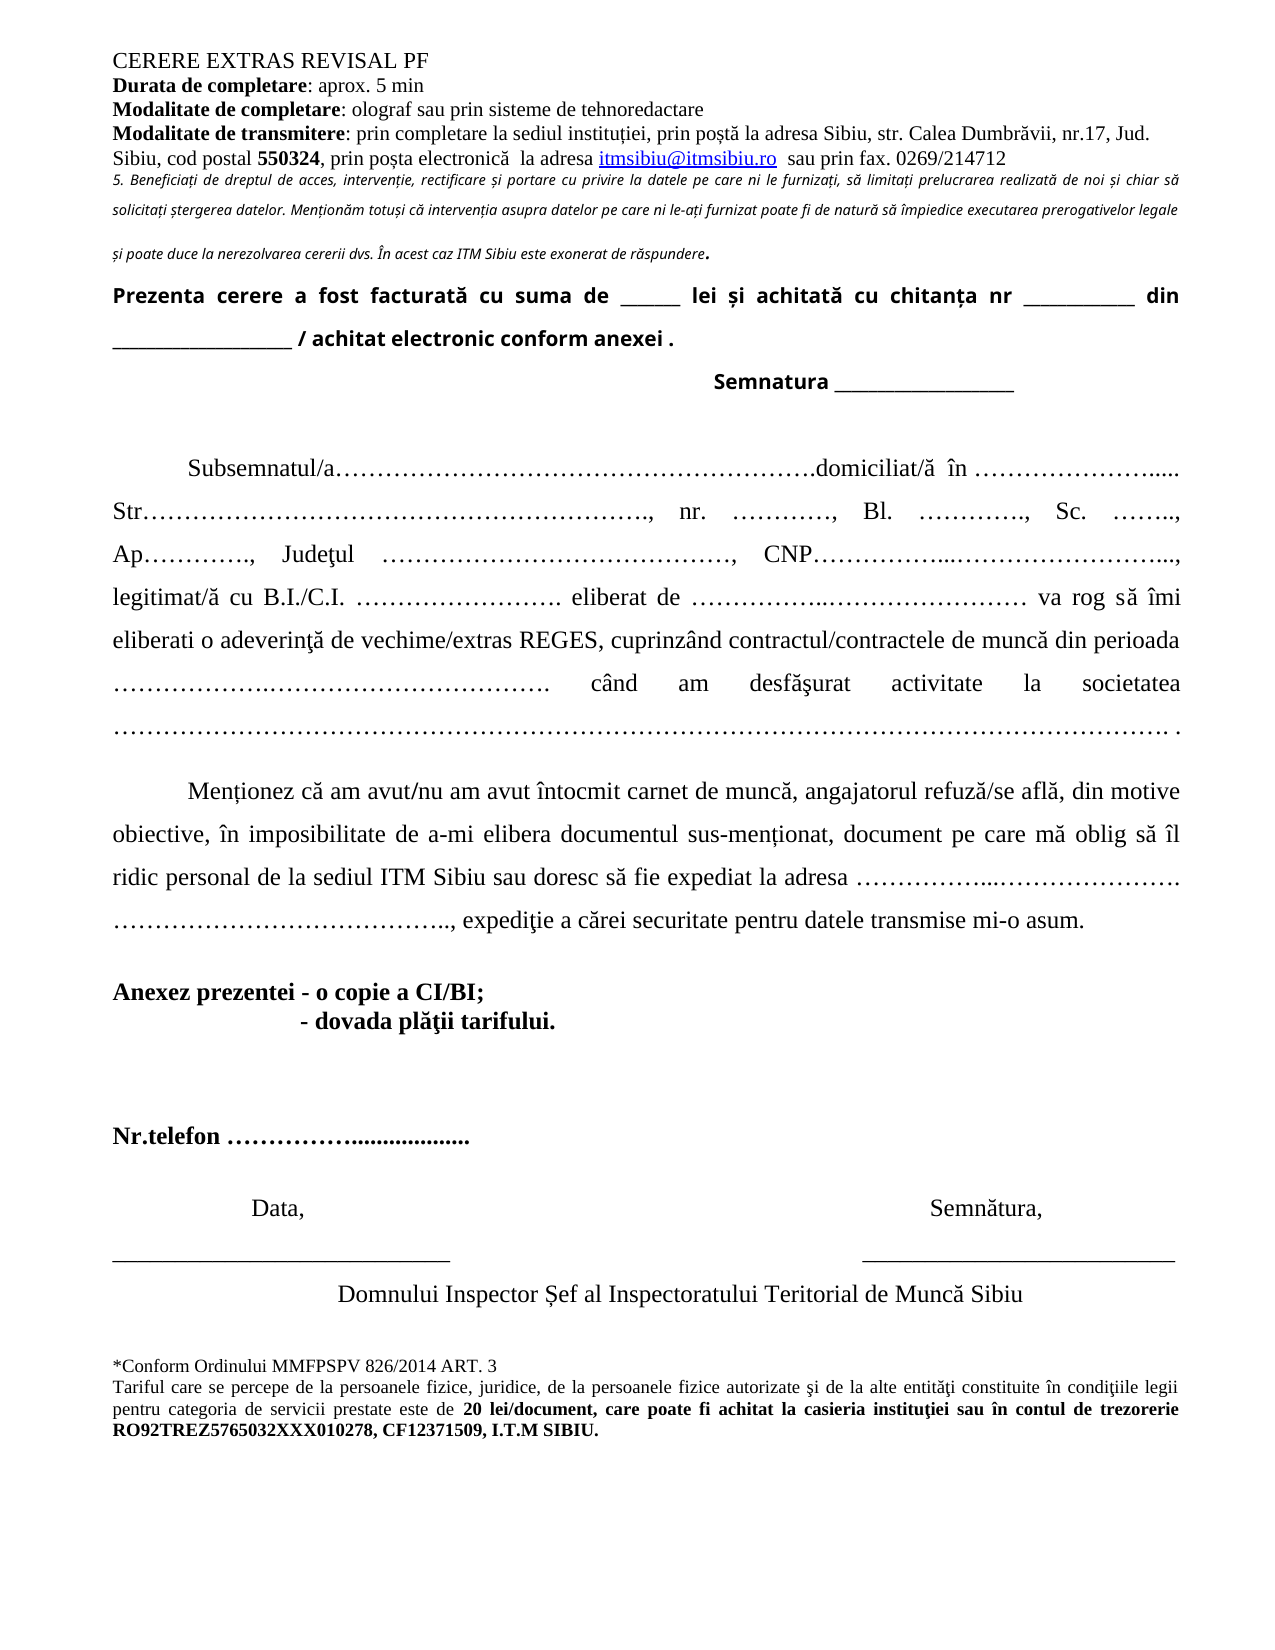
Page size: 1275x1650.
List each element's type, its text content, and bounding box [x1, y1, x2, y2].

text 5. Beneficiați de dreptul de acces, intervenție, rectificare și portare cu privire la datele pe care ni le furnizați, să limitați prelucrarea realizată de noi și chiar să solicitați ștergerea datelor. Menționăm totuși că intervenția asupra datelor pe care ni le-ați furnizat poate fi de natură să împiedice executarea prerogativelor legale și poate duce la nerezolvarea cererii dvs. În acest caz ITM Sibiu este exonerat de răspundere. [112, 169, 1181, 266]
text Subsemnatul/a………………………………………………….domiciliat/ă în …………………..... [112, 453, 1181, 481]
text ___________________________ _________________________ [112, 1236, 1181, 1265]
text Str……………………………………………………., nr. …………, Bl. …………., Sc. …….., Ap…………., Judeţul ……………………………………, CNP……………...……………………..., legitimat/ă cu B.I./C.I. ……………………. eliberat de ……………..…………………… va rog să îmi eliberati o adeverinţă de vechime/extras REGES, cuprinzând contractul/contractele de muncă din perioada ……………….……………………………. când am desfăşurat activitate la societatea ………………………………………………………………………………………………………………. . [112, 496, 1181, 740]
text Prezenta cerere a fost facturată cu suma de _______ lei și achitată cu chitanța nr _____________ din _____________________ / achitat electronic conform anexei . [112, 282, 1181, 353]
text Nr.telefon ……………................... [112, 1121, 1181, 1150]
text - dovada plăţii tarifului. [112, 1006, 1181, 1035]
text Tariful care se percepe de la persoanele fizice, juridice, de la persoanele fizice autorizate şi de la alte entităţi constituite în condiţiile legii pentru categoria de servicii prestate este de 20 lei/document, care poate fi achitat la casieria instituţiei sau în contul de trezorerie RO92TREZ5765032XXX010278, CF12371509, I.T.M SIBIU. [112, 1376, 1181, 1441]
text *Conform Ordinului MMFPSPV 826/2014 ART. 3 [112, 1354, 1181, 1376]
text Domnului Inspector Șef al Inspectoratului Teritorial de Muncă Sibiu [262, 1279, 1181, 1308]
text Data, Semnătura, [112, 1193, 1181, 1222]
text Menționez că am avut/nu am avut întocmit carnet de muncă, angajatorul refuză/se află, din motive obiective, în imposibilitate de a-mi elibera documentul sus-menționat, document pe care mă oblig să îl ridic personal de la sediul ITM Sibiu sau doresc să fie expediat la adresa ……………...………………….………………………………….., expediţie a cărei securitate pentru datele transmise mi-o asum. [112, 776, 1181, 934]
text Anexez prezentei - o copie a CI/BI; [112, 977, 1181, 1006]
text Semnatura _____________________ [112, 367, 1181, 395]
